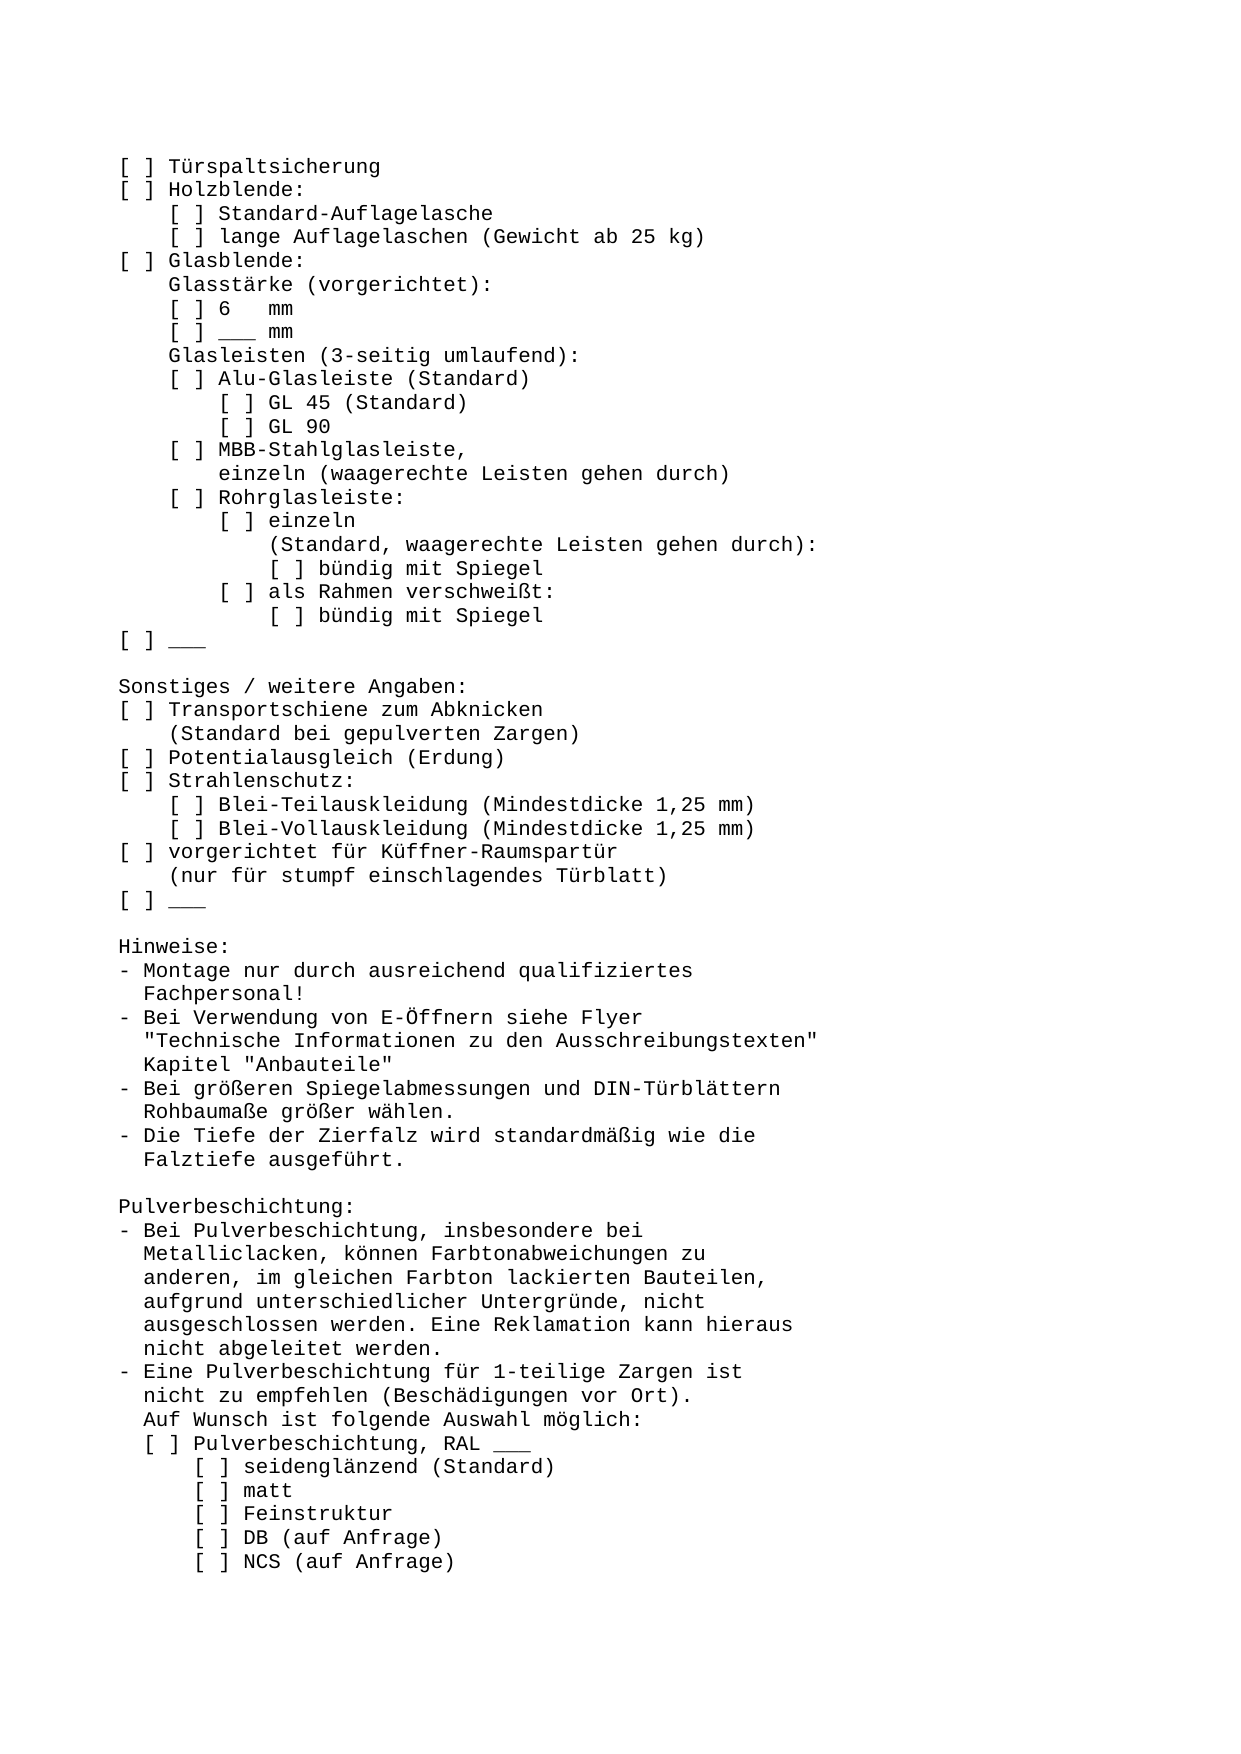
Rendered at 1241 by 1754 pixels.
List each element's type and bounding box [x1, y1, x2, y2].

table_header [118, 156, 1085, 1598]
